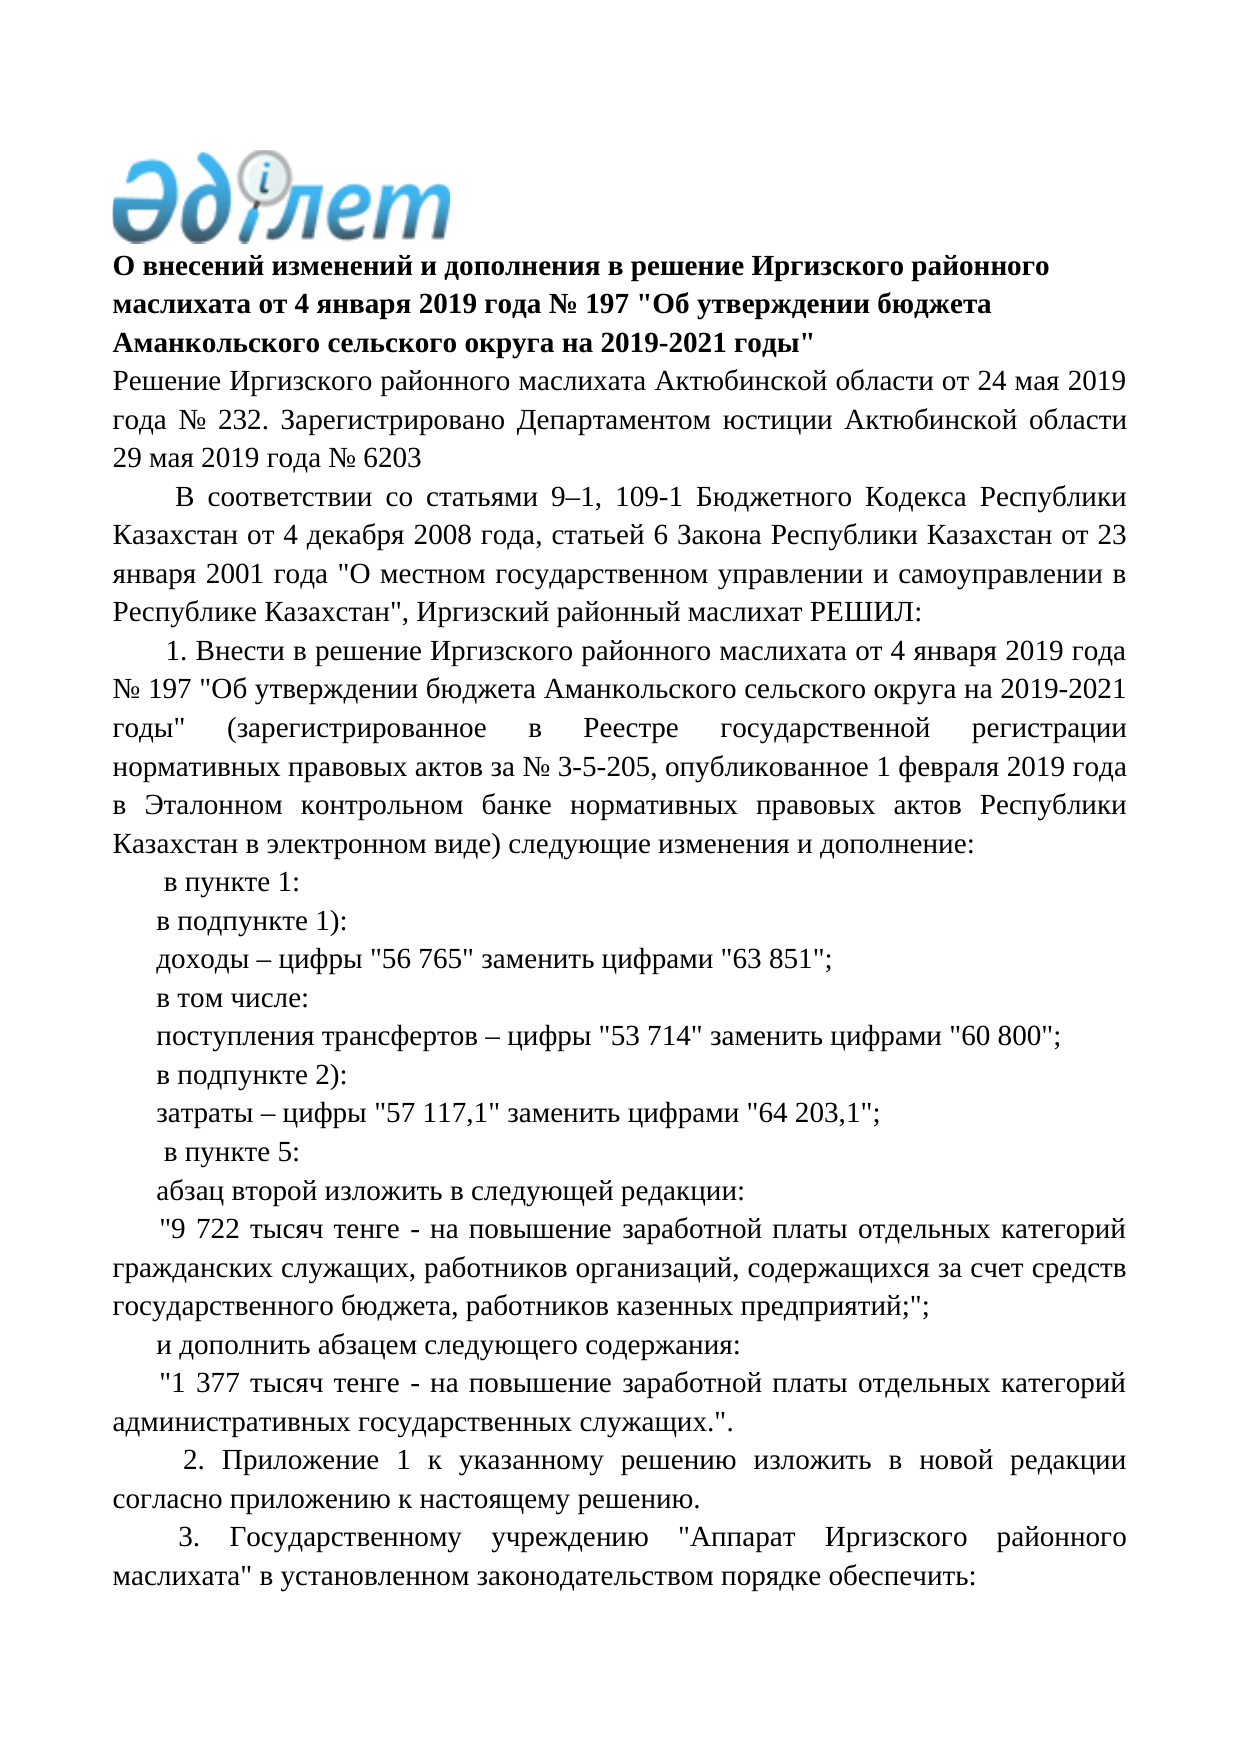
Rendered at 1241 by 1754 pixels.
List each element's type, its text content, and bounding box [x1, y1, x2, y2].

text 1. Внести в решение Иргизского районного маслихата от 4 января 2019 года № 197 "Об утверждении бюджета Аманкольского сельского округа на 2019-2021 годы" (зарегистрированное в Реестре государственной регистрации нормативных правовых актов за № 3-5-205, опубликованное 1 февраля 2019 года в Эталонном контрольном банке нормативных правовых актов Республики Казахстан в электронном виде) следующие изменения и дополнение: [112, 633, 1128, 859]
text в пункте 1: [112, 864, 1128, 898]
text "1 377 тысяч тенге - на повышение заработной платы отдельных категорий административных государственных служащих.". [112, 1365, 1128, 1437]
text в пункте 5: [112, 1134, 1128, 1168]
text в подпункте 1): [112, 903, 1128, 936]
text поступления трансфертов – цифры "53 714" заменить цифрами "60 800"; [112, 1018, 1128, 1052]
text О внесений изменений и дополнения в решение Иргизского районного маслихата от 4 января 2019 года № 197 "Об утверждении бюджета Аманкольского сельского округа на 2019-2021 годы" [112, 248, 1128, 358]
text 3. Государственному учреждению "Аппарат Иргизского районного маслихата" в установленном законодательством порядке обеспечить: [112, 1519, 1128, 1592]
text абзац второй изложить в следующей редакции: [112, 1173, 1128, 1206]
text и дополнить абзацем следующего содержания: [112, 1327, 1128, 1360]
text затраты – цифры "57 117,1" заменить цифрами "64 203,1"; [112, 1096, 1128, 1129]
text Решение Иргизского районного маслихата Актюбинской области от 24 мая 2019 года № 232. Зарегистрировано Департаментом юстиции Актюбинской области 29 мая 2019 года № 6203 [112, 363, 1128, 474]
text в подпункте 2): [112, 1057, 1128, 1091]
text в том числе: [112, 980, 1128, 1013]
text "9 722 тысяч тенге - на повышение заработной платы отдельных категорий гражданских служащих, работников организаций, содержащихся за счет средств государственного бюджета, работников казенных предприятий;"; [112, 1211, 1128, 1322]
text 2. Приложение 1 к указанному решению изложить в новой редакции согласно приложению к настоящему решению. [112, 1442, 1128, 1514]
text доходы – цифры "56 765" заменить цифрами "63 851"; [112, 941, 1128, 975]
text В соответствии со статьями 9–1, 109-1 Бюджетного Кодекса Республики Казахстан от 4 декабря 2008 года, статьей 6 Закона Республики Казахстан от 23 января 2001 года "О местном государственном управлении и самоуправлении в Республике Казахстан", Иргизский районный маслихат РЕШИЛ: [112, 479, 1128, 628]
picture [112, 150, 451, 244]
